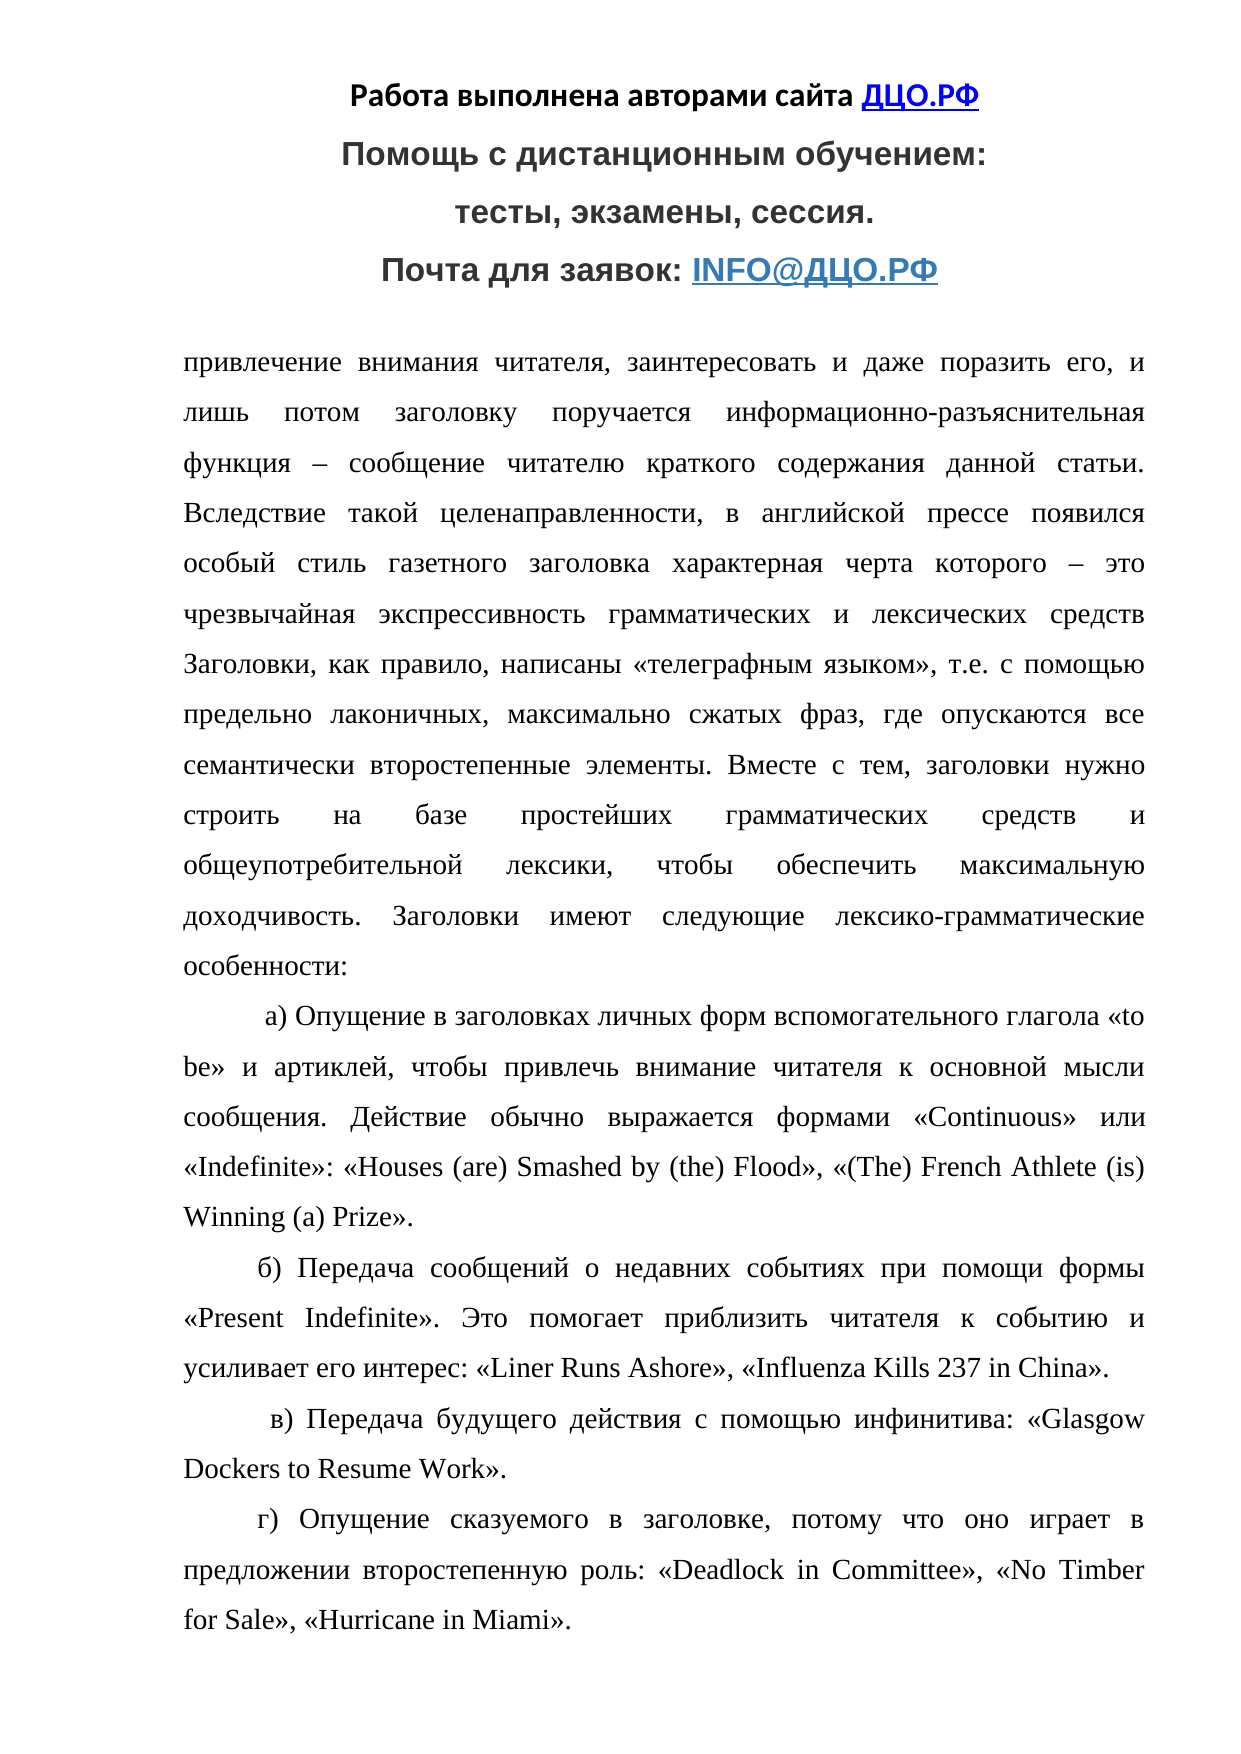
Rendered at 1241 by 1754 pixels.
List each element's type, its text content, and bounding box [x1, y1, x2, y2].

text в) Передача будущего действия с помощью инфинитива: «Glasgow Dockers to Resume Work». [183, 1401, 1146, 1485]
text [183, 344, 1146, 982]
text а) Опущение в заголовках личных форм вспомогательного глагола «to be» и артиклей, чтобы привлечь внимание читателя к основной мысли сообщения. Действие обычно выражается формами «Continuous» или «Indefinite»: «Houses (are) Smashed by (the) Flood», «(The) French Athlete (is) Winning (a) Prize». [183, 998, 1146, 1233]
text б) Передача сообщений о недавних событиях при помощи формы «Present Indefinite». Это помогает приблизить читателя к событию и усиливает его интерес: «Liner Runs Ashore», «Influenza Kills 237 in China». [183, 1250, 1146, 1384]
text г) Опущение сказуемого в заголовке, потому что оно играет в предложении второстепенную роль: «Deadlock in Committee», «No Timber for Sale», «Hurricane in Miami». [183, 1501, 1146, 1636]
